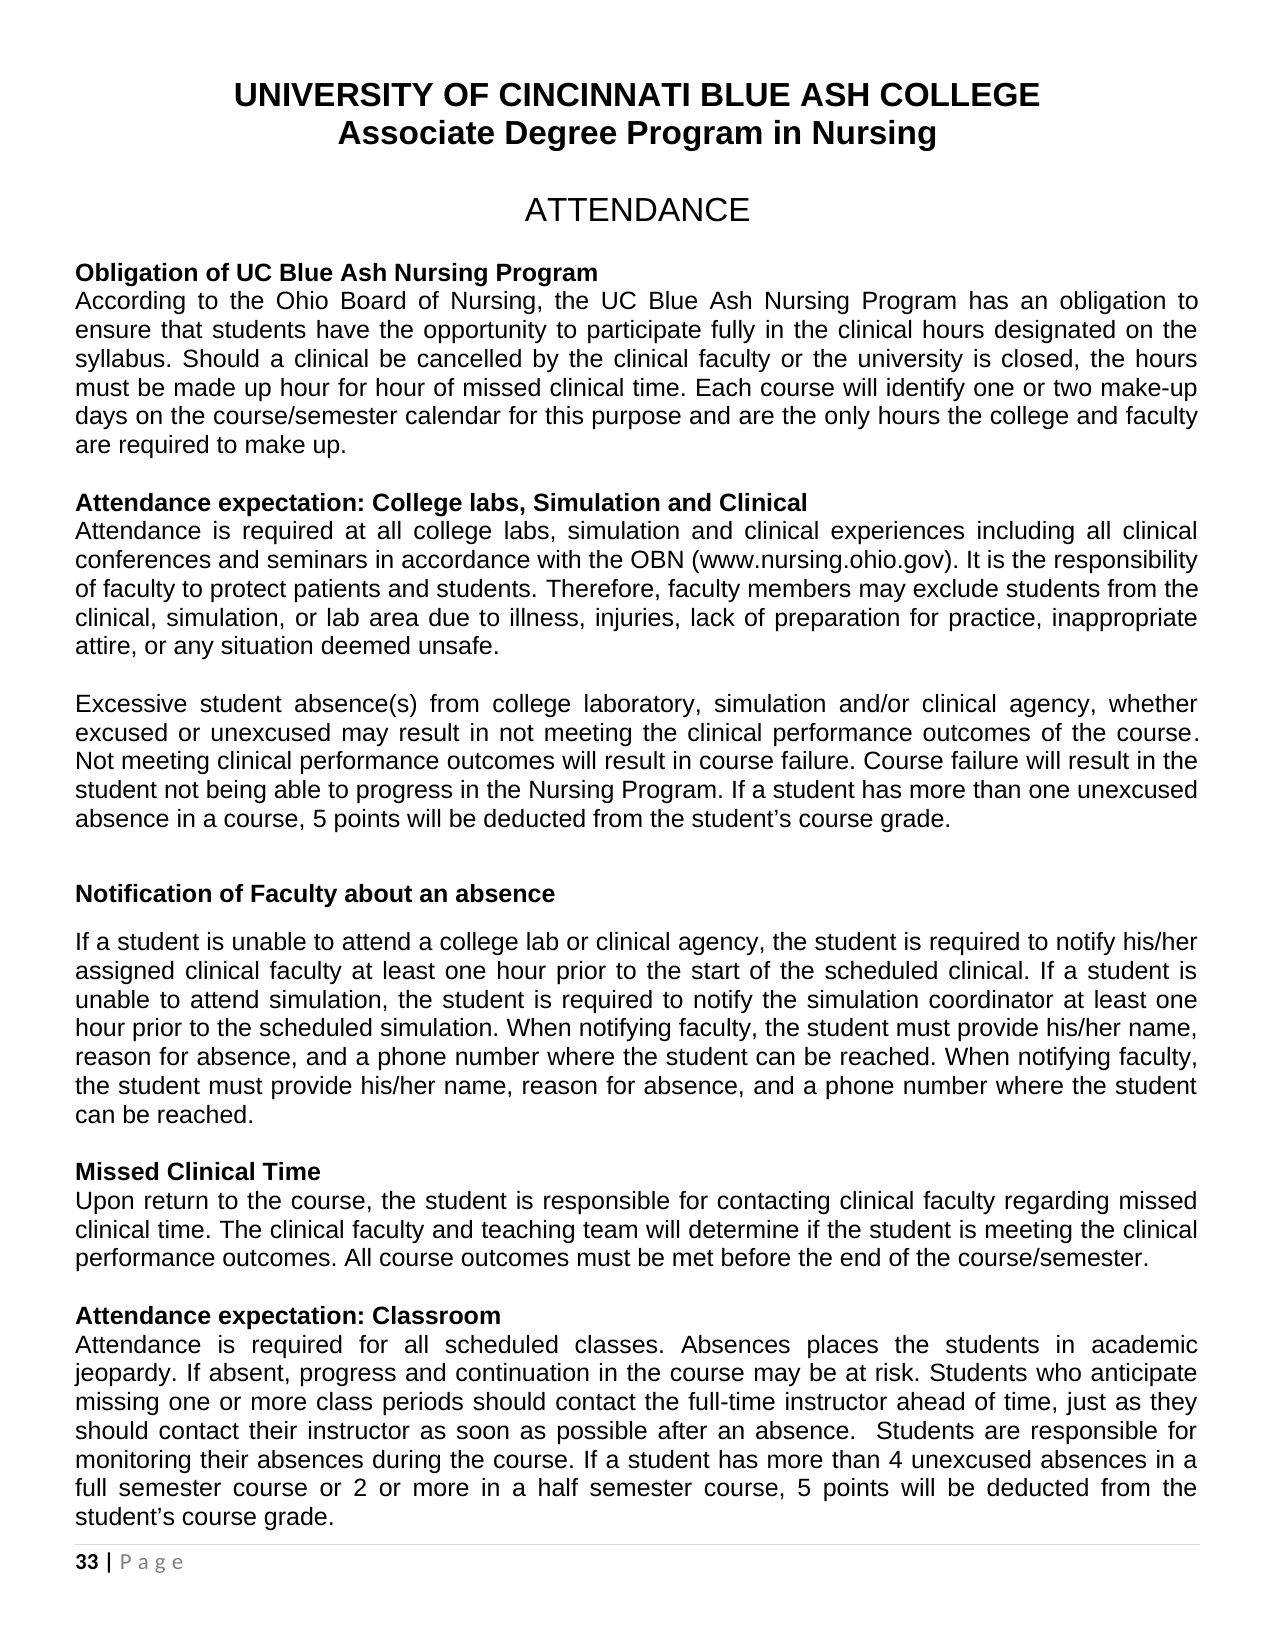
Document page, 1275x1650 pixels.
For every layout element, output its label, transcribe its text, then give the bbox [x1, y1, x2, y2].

text If a student is unable to attend a college lab or clinical agency, the student is required to notify his/her assigned clinical faculty at least one hour prior to the start of the scheduled clinical. If a student is unable to attend simulation, the student is required to notify the simulation coordinator at least one hour prior to the scheduled simulation. When notifying faculty, the student must provide his/her name, reason for absence, and a phone number where the student can be reached. When notifying faculty, the student must provide his/her name, reason for absence, and a phone number where the student can be reached. [75, 927, 1200, 1128]
text Obligation of UC Blue Ash Nursing Program [75, 257, 1200, 286]
text Attendance expectation: College labs, Simulation and Clinical [75, 487, 1200, 516]
text Missed Clinical Time [75, 1157, 1200, 1186]
text Attendance is required at all college labs, simulation and clinical experiences including all clinical conferences and seminars in accordance with the OBN (www.nursing.ohio.gov). It is the responsibility of faculty to protect patients and students. Therefore, faculty members may exclude students from the clinical, simulation, or lab area due to illness, injuries, lack of preparation for practice, inappropriate attire, or any situation deemed unsafe. [75, 516, 1200, 660]
text Excessive student absence(s) from college laboratory, simulation and/or clinical agency, whether excused or unexcused may result in not meeting the clinical performance outcomes of the course. Not meeting clinical performance outcomes will result in course failure. Course failure will result in the student not being able to progress in the Nursing Program. If a student has more than one unexcused absence in a course, 5 points will be deducted from the student’s course grade. [75, 689, 1200, 832]
text Attendance is required for all scheduled classes. Absences places the students in academic jeopardy. If absent, progress and continuation in the course may be at risk. Students who anticipate missing one or more class periods should contact the full-time instructor ahead of time, just as they should contact their instructor as soon as possible after an absence. Students are responsible for monitoring their absences during the course. If a student has more than 4 unexcused absences in a full semester course or 2 or more in a half semester course, 5 points will be deducted from the student’s course grade. [75, 1329, 1200, 1531]
text Associate Degree Program in Nursing [75, 113, 1200, 152]
text Notification of Faculty about an absence [75, 879, 1200, 908]
text Upon return to the course, the student is responsible for contacting clinical faculty regarding missed clinical time. The clinical faculty and teaching team will determine if the student is meeting the clinical performance outcomes. All course outcomes must be met before the end of the course/semester. [75, 1186, 1200, 1272]
text Attendance [75, 190, 1200, 229]
text According to the Ohio Board of Nursing, the UC Blue Ash Nursing Program has an obligation to ensure that students have the opportunity to participate fully in the clinical hours designated on the syllabus. Should a clinical be cancelled by the clinical faculty or the university is closed, the hours must be made up hour for hour of missed clinical time. Each course will identify one or two make-up days on the course/semester calendar for this purpose and are the only hours the college and faculty are required to make up. [75, 286, 1200, 459]
text UNIVERSITY OF CINCINNATI BLUE ASH COLLEGE [75, 75, 1200, 113]
text Attendance expectation: Classroom [75, 1301, 1200, 1329]
